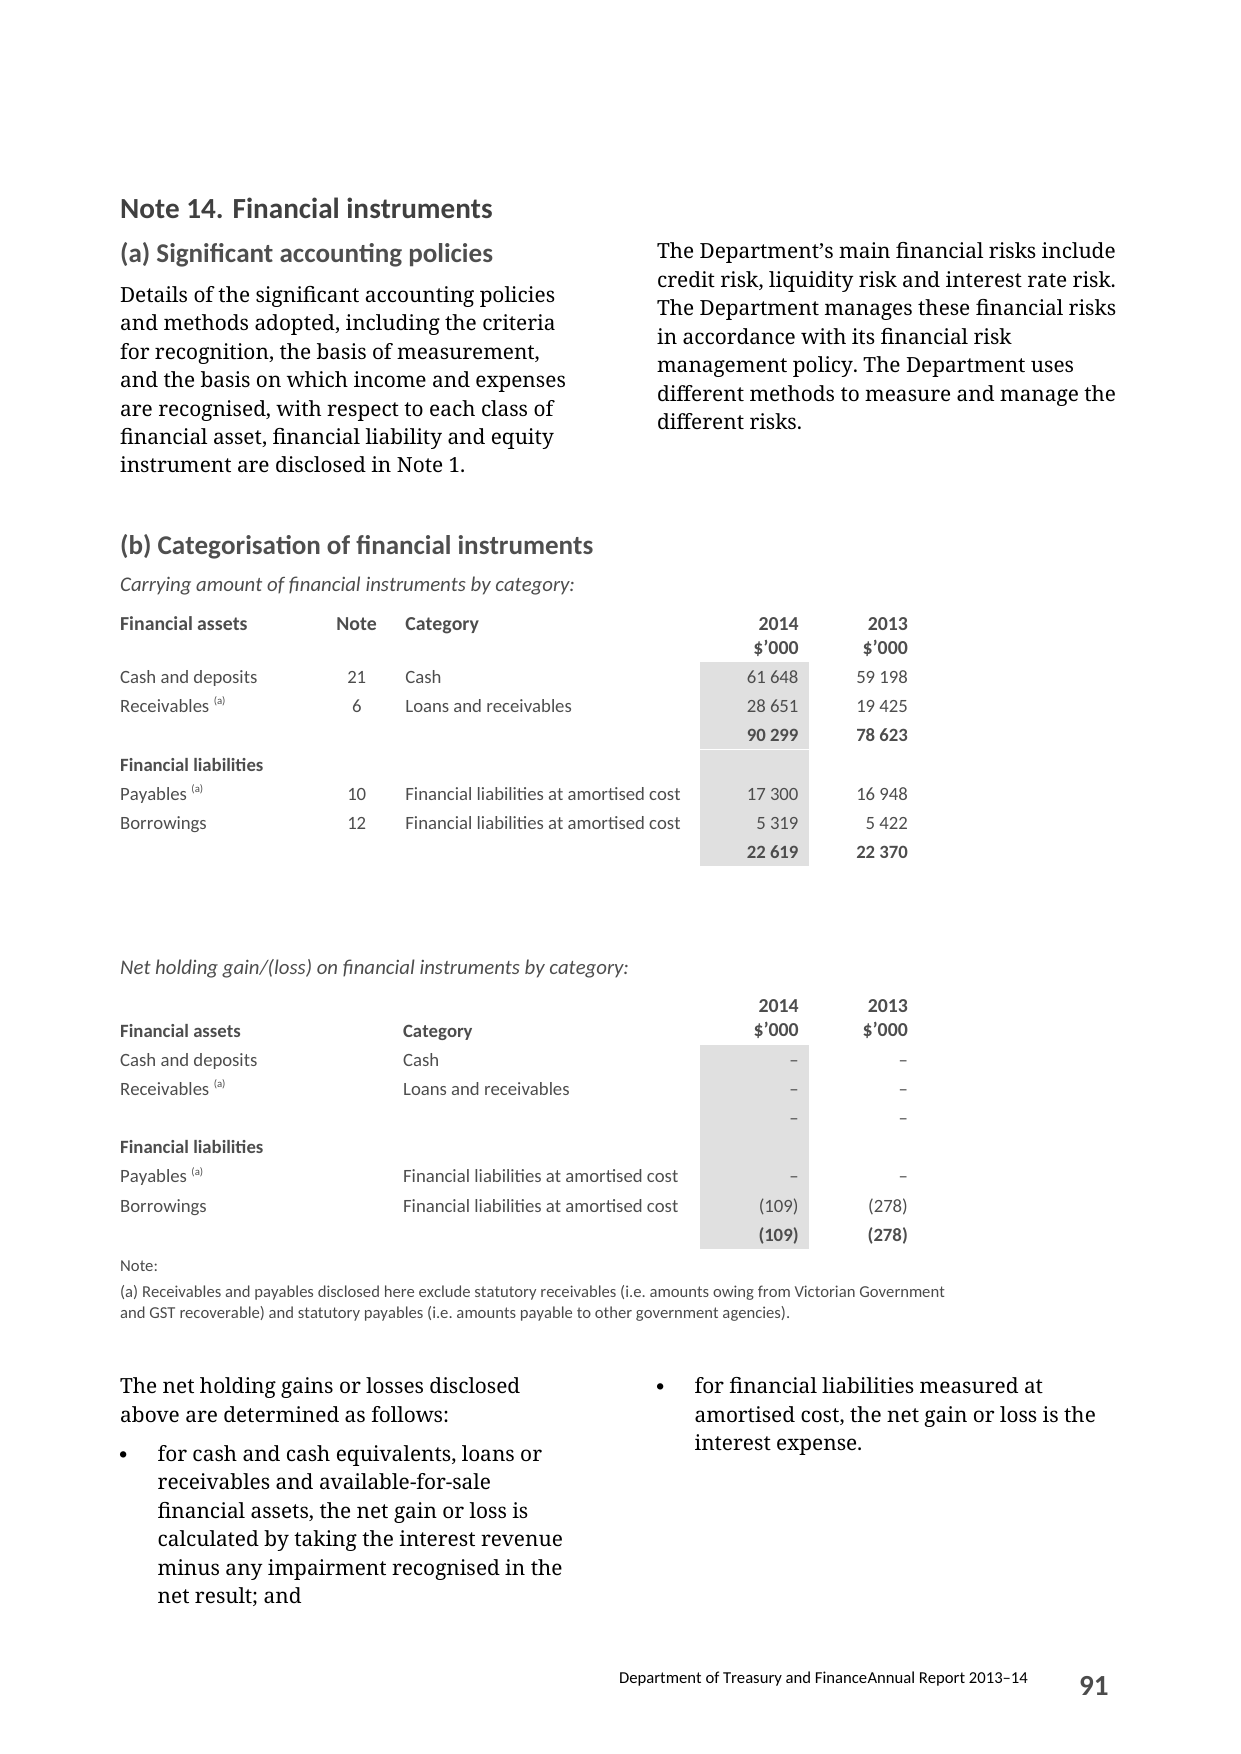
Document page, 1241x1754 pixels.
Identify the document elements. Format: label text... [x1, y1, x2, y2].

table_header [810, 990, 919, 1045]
text Details of the significant accounting policies and methods adopted, including the criteria for recognition, the basis of measurement, and the basis on which income and expenses are recognised, with respect to each class of financial asset, financial liability and equity instrument are disclosed in Note 1. [120, 280, 583, 479]
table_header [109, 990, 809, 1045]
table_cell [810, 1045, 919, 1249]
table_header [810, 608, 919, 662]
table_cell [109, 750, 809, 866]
text The net holding gains or losses disclosed above are determined as follows: [120, 1372, 583, 1428]
subtitle Carrying amount of financial instruments by category: [120, 572, 1120, 597]
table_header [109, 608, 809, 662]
text Note: [120, 1255, 1120, 1276]
subtitle Net holding gain/(loss) on financial instruments by category: [120, 954, 1120, 980]
subtitle (a) Significant accounting policies [120, 236, 583, 269]
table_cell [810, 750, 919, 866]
text (a) Receivables and payables disclosed here exclude statutory receivables (i.e. amounts owing from Victorian Government and GST recoverable) and statutory payables (i.e. amounts payable to other government agencies). [120, 1282, 1120, 1322]
text for cash and cash equivalents, loans or receivables and available-for-sale financial assets, the net gain or loss is calculated by taking the interest revenue minus any impairment recognised in the net result; and [120, 1439, 583, 1609]
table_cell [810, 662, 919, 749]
subtitle Note 14. Financial instruments [120, 190, 1120, 226]
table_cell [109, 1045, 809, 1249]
subtitle (b) Categorisation of financial instruments [120, 528, 1120, 561]
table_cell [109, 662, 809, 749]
text The Department’s main financial risks include credit risk, liquidity risk and interest rate risk. The Department manages these financial risks in accordance with its financial risk management policy. The Department uses different methods to measure and manage the different risks. [657, 236, 1120, 436]
text for financial liabilities measured at amortised cost, the net gain or loss is the interest expense. [657, 1372, 1120, 1457]
